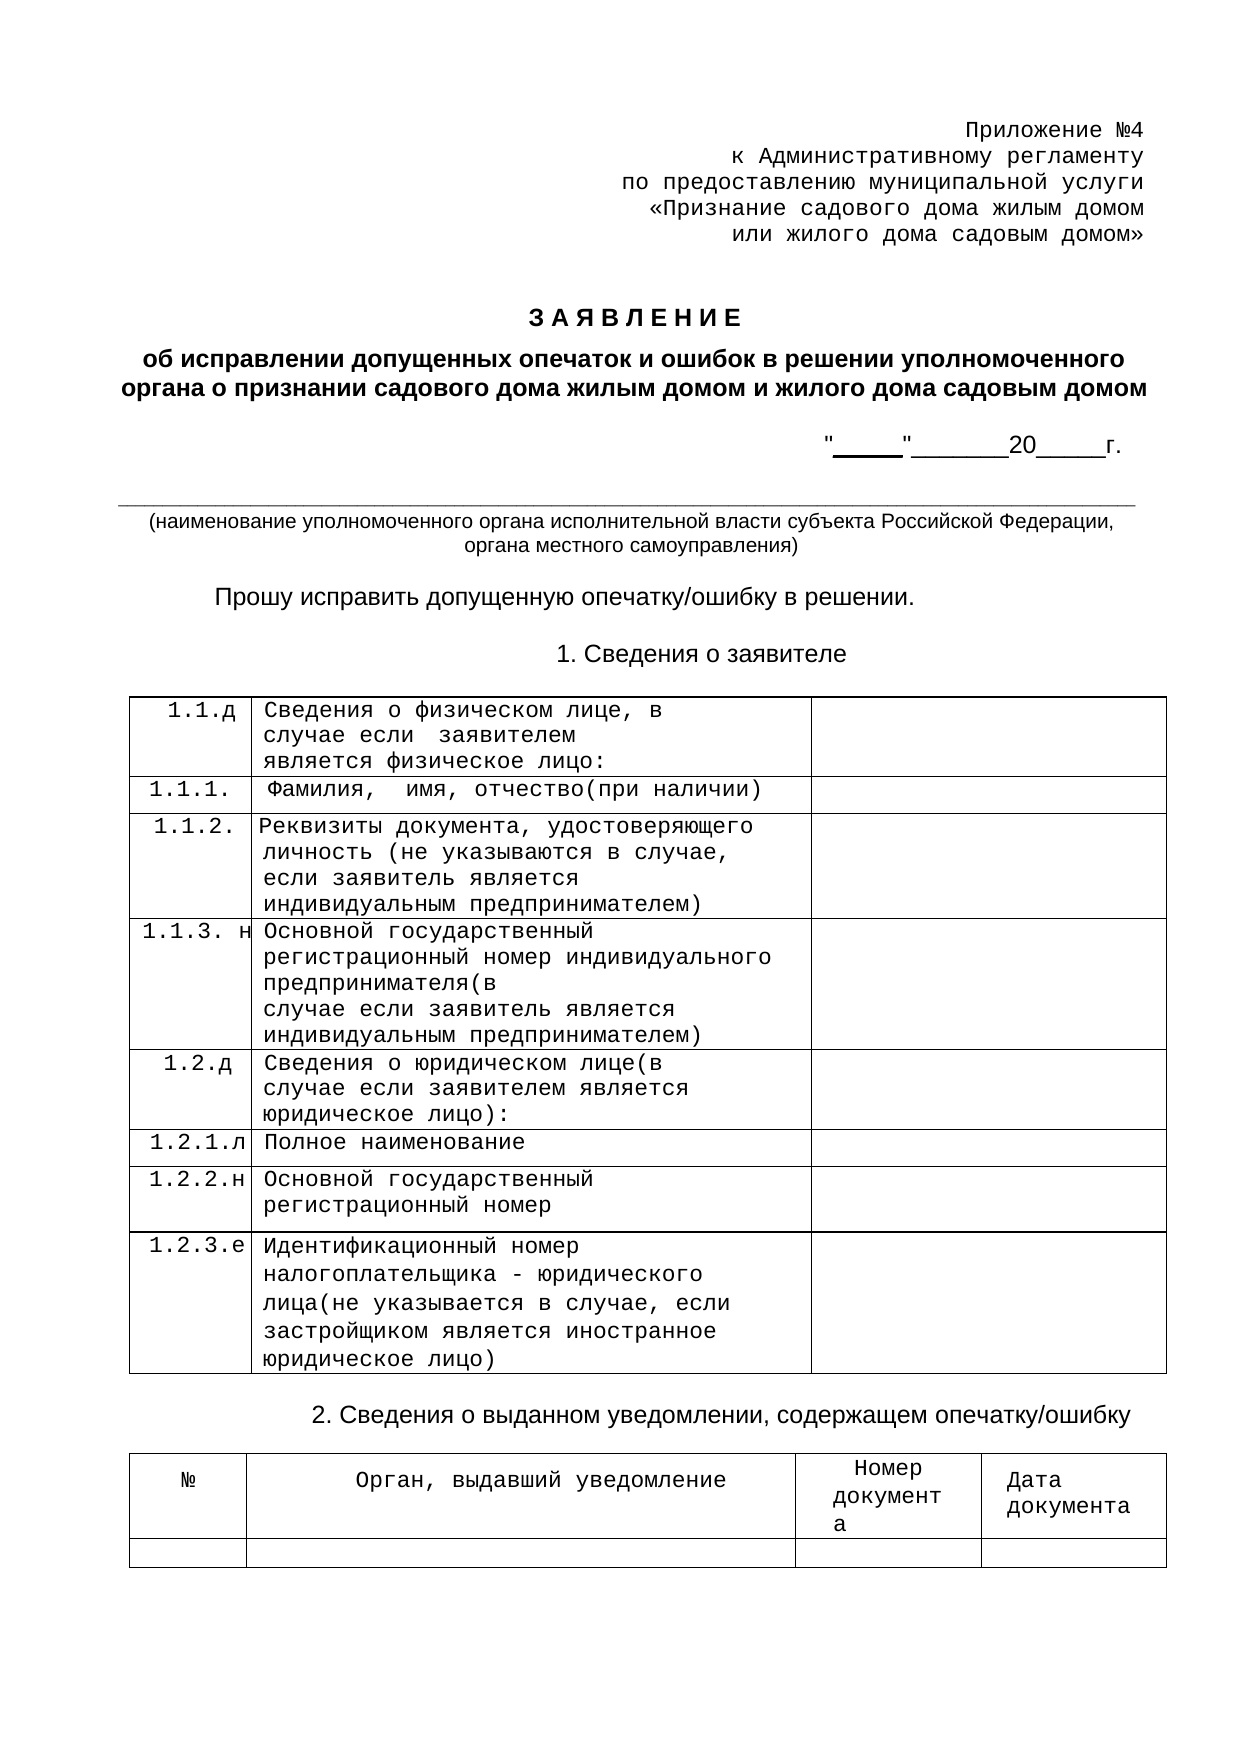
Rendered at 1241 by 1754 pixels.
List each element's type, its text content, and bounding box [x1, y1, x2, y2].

table_cell [812, 919, 1166, 1049]
text ___________________________________________________________________________________________________________________ [118, 488, 1152, 508]
table_cell [812, 1130, 1166, 1166]
table_header Сведения о физическом лице, в случае если заявителем является физическое лицо: [252, 698, 811, 776]
table_cell [130, 1539, 246, 1567]
text об исправлении допущенных опечаток и ошибок в решении уполномоченного органа о признании садового дома жилым домом и жилого дома садовым домом [119, 344, 1150, 402]
table_header Орган, выдавший уведомление [247, 1454, 795, 1538]
table_cell [812, 777, 1166, 813]
table_header [812, 698, 1166, 776]
table_cell Основной государственный регистрационный номер индивидуального предпринимателя(в случае если заявитель является индивидуальным предпринимателем) [252, 919, 811, 1049]
text по предоставлению муниципальной услуги [118, 170, 1144, 196]
table_cell 1.2.3.е [130, 1233, 251, 1373]
table_cell [812, 1233, 1166, 1373]
table_cell 1.1.3. н [130, 919, 251, 1049]
list 2. Сведения о выданном уведомлении, содержащем опечатку/ошибку [311, 1400, 1138, 1428]
text Прошу исправить допущенную опечатку/ошибку в решении. [214, 582, 1152, 611]
text к Административному регламенту [118, 144, 1144, 170]
text или жилого дома садовым домом» [118, 222, 1144, 248]
table_cell 1.1.2. [130, 814, 251, 918]
table_cell Фамилия, имя, отчество(при наличии) [252, 777, 811, 813]
table_cell 1.2.д [130, 1050, 251, 1129]
table_cell [812, 814, 1166, 918]
text "_____"_______20_____г. [118, 430, 1122, 459]
table_cell Сведения о юридическом лице(в случае если заявителем является юридическое лицо): [252, 1050, 811, 1129]
table_cell 1.1.1. [130, 777, 251, 813]
table_cell Идентификационный номер налогоплательщика - юридического лица(не указывается в случае, если застройщиком является иностранное юридическое лицо) [252, 1233, 811, 1373]
table_cell Основной государственный регистрационный номер [252, 1167, 811, 1231]
table_header Номер документа [796, 1454, 981, 1538]
text З А Я В Л Е Н И Е [408, 303, 861, 332]
table_cell Реквизиты документа, удостоверяющего личность (не указываются в случае, если заявитель является индивидуальным предпринимателем) [252, 814, 811, 918]
table_header № [130, 1454, 246, 1538]
table_cell [982, 1539, 1166, 1567]
table_cell [796, 1539, 981, 1567]
table_cell [247, 1539, 795, 1567]
table_cell 1.2.1.л [130, 1130, 251, 1166]
list 1. Сведения о заявителе [556, 639, 1144, 668]
table_cell [812, 1050, 1166, 1129]
text «Признание садового дома жилым домом [118, 196, 1144, 222]
table_header Дата документа [982, 1454, 1166, 1538]
table_cell Полное наименование [252, 1130, 811, 1166]
table_cell 1.2.2.н [130, 1167, 251, 1231]
text Приложение №4 [118, 118, 1144, 144]
table_cell [812, 1167, 1166, 1231]
table_header 1.1.д [130, 698, 251, 776]
text (наименование уполномоченного органа исполнительной власти субъекта Российской Федерации, органа местного самоуправления) [120, 508, 1143, 557]
